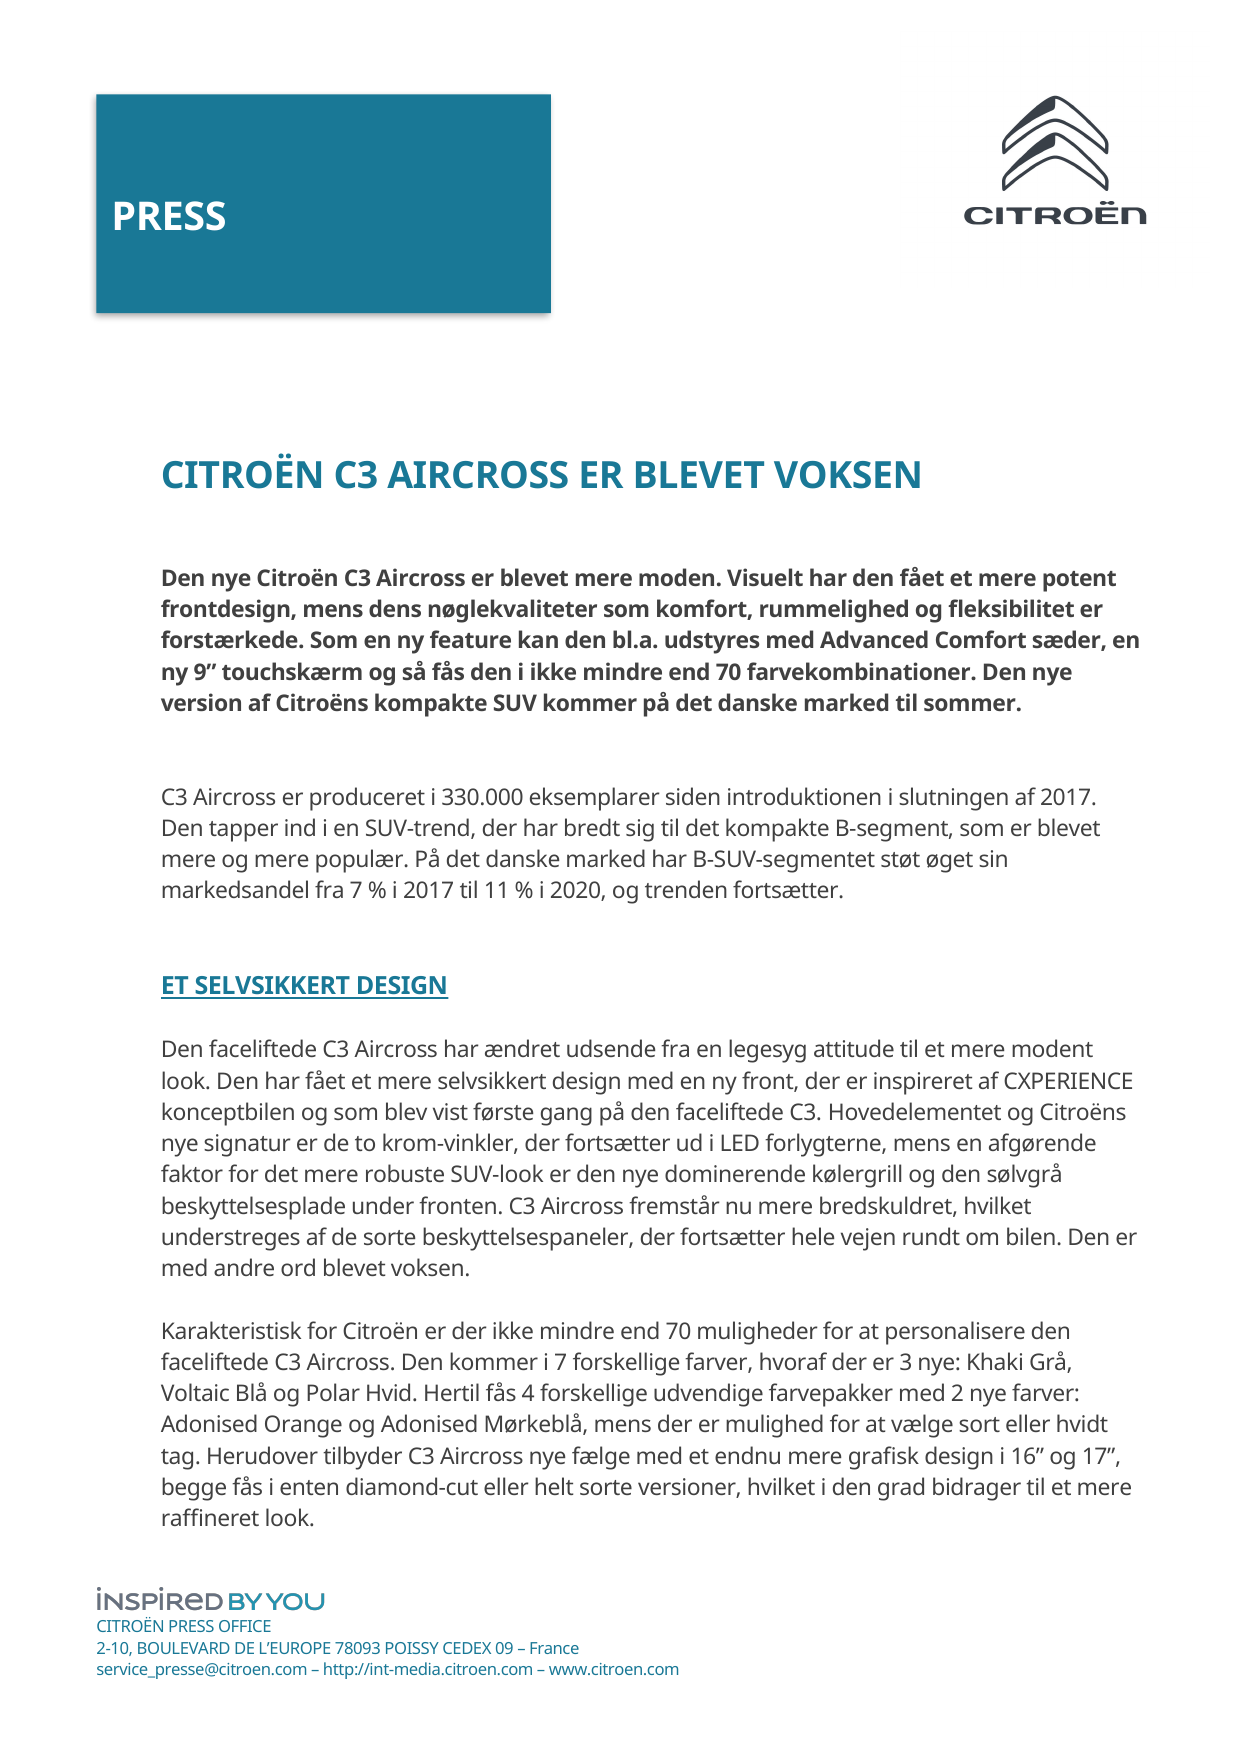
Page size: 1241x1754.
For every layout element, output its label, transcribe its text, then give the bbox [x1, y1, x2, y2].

text C3 Aircross er produceret i 330.000 eksemplarer siden introduktionen i slutningen af 2017. Den tapper ind i en SUV-trend, der har bredt sig til det kompakte B-segment, som er blevet mere og mere populær. På det danske marked har B-SUV-segmentet støt øget sin markedsandel fra 7 % i 2017 til 11 % i 2020, og trenden fortsætter. [161, 781, 1144, 906]
picture [96, 1586, 325, 1611]
text CITROËN C3 AIRCROSS ER BLEVET VOKSEN [161, 448, 1144, 499]
text Den faceliftede C3 Aircross har ændret udsende fra en legesyg attitude til et mere modent look. Den har fået et mere selvsikkert design med en ny front, der er inspireret af CXPERIENCE konceptbilen og som blev vist første gang på den faceliftede C3. Hovedelementet og Citroëns nye signatur er de to krom-vinkler, der fortsætter ud i LED forlygterne, mens en afgørende faktor for det mere robuste SUV-look er den nye dominerende kølergrill og den sølvgrå beskyttelsesplade under fronten. C3 Aircross fremstår nu mere bredskuldret, hvilket understreges af de sorte beskyttelsespaneler, der fortsætter hele vejen rundt om bilen. Den er med andre ord blevet voksen. [161, 1033, 1144, 1283]
text Karakteristisk for Citroën er der ikke mindre end 70 muligheder for at personalisere den faceliftede C3 Aircross. Den kommer i 7 forskellige farver, hvoraf der er 3 nye: Khaki Grå, Voltaic Blå og Polar Hvid. Hertil fås 4 forskellige udvendige farvepakker med 2 nye farver: Adonised Orange og Adonised Mørkeblå, mens der er mulighed for at vælge sort eller hvidt tag. Herudover tilbyder C3 Aircross nye fælge med et endnu mere grafisk design i 16” og 17”, begge fås i enten diamond-cut eller helt sorte versioner, hvilket i den grad bidrager til et mere raffineret look. [161, 1314, 1144, 1533]
text Den nye Citroën C3 Aircross er blevet mere moden. Visuelt har den fået et mere potent frontdesign, mens dens nøglekvaliteter som komfort, rummelighed og fleksibilitet er forstærkede. Som en ny feature kan den bl.a. udstyres med Advanced Comfort sæder, en ny 9” touchskærm og så fås den i ikke mindre end 70 farvekombinationer. Den nye version af Citroëns kompakte SUV kommer på det danske marked til sommer. [161, 562, 1144, 718]
text ET SELVSIKKERT DESIGN [161, 968, 1144, 1002]
picture [900, 31, 1210, 288]
